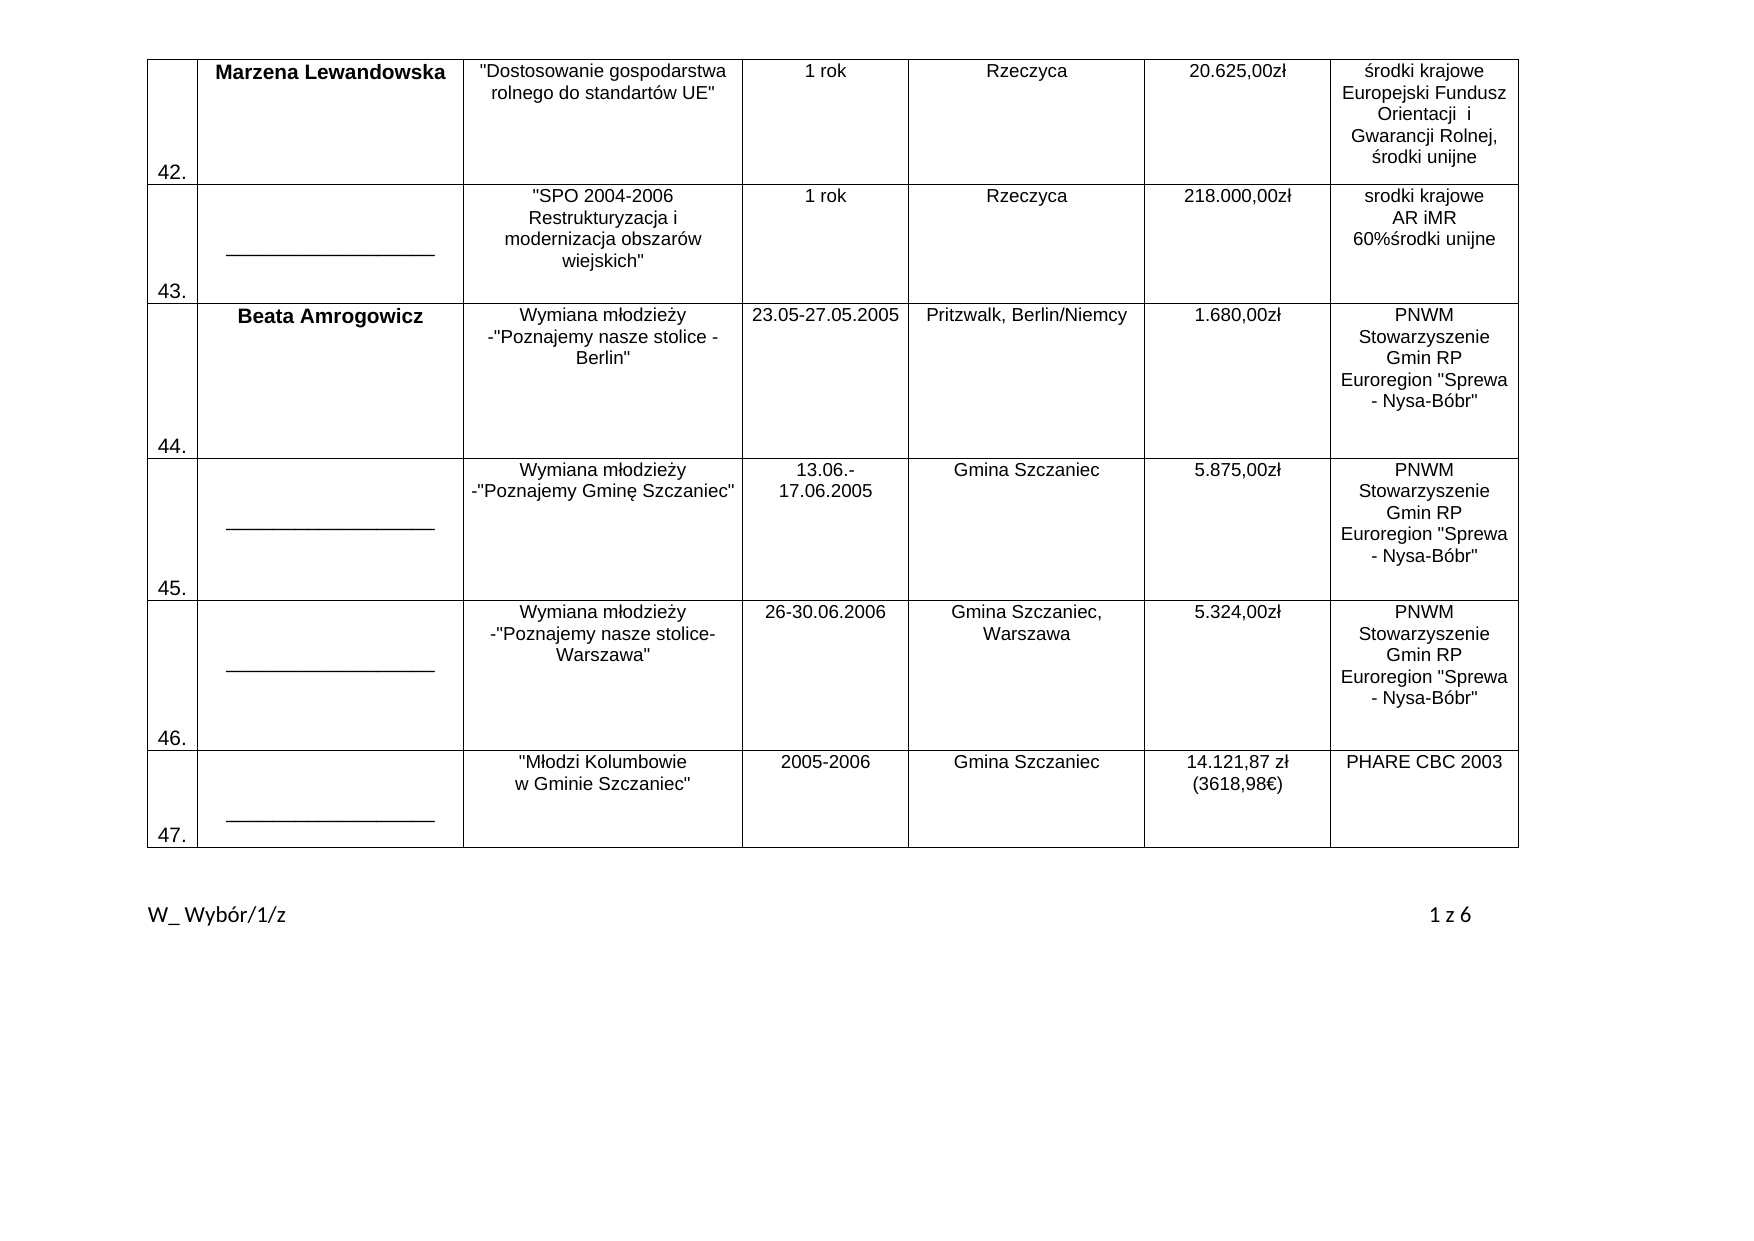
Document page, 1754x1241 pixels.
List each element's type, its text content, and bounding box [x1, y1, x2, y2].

table_cell Wymiana młodzieży -"Poznajemy nasze stolice -Berlin" [464, 304, 742, 457]
table_header Rzeczyca [909, 60, 1144, 184]
table_cell 1 rok [743, 185, 908, 303]
table_header 1 rok [743, 60, 908, 184]
table_cell 218.000,00zł [1145, 185, 1330, 303]
table_cell __________________ [198, 185, 463, 303]
table_cell __________________ [198, 459, 463, 600]
table_cell 2005-2006 [743, 751, 908, 847]
table_cell 1.680,00zł [1145, 304, 1330, 457]
table_cell Gmina Szczaniec, Warszawa [909, 601, 1144, 750]
table_cell srodki krajowe AR iMR 60%środki unijne [1331, 185, 1518, 303]
table_cell Wymiana młodzieży -"Poznajemy nasze stolice- Warszawa" [464, 601, 742, 750]
table_cell PNWM Stowarzyszenie Gmin RP Euroregion "Sprewa - Nysa-Bóbr" [1331, 459, 1518, 600]
table_header 42. [148, 60, 197, 184]
table_cell __________________ [198, 601, 463, 750]
table_cell Beata Amrogowicz [198, 304, 463, 457]
text W_ Wybór/1/z 1 z 6 [148, 901, 1606, 929]
table_cell 45. [148, 459, 197, 600]
table_cell __________________ [198, 751, 463, 847]
table_header 20.625,00zł [1145, 60, 1330, 184]
table_cell Pritzwalk, Berlin/Niemcy [909, 304, 1144, 457]
table_cell Gmina Szczaniec [909, 751, 1144, 847]
table_cell PHARE CBC 2003 [1331, 751, 1518, 847]
table_header "Dostosowanie gospodarstwa rolnego do standartów UE" [464, 60, 742, 184]
table_cell PNWM Stowarzyszenie Gmin RP Euroregion "Sprewa - Nysa-Bóbr" [1331, 304, 1518, 457]
table_cell 5.875,00zł [1145, 459, 1330, 600]
table_cell 44. [148, 304, 197, 457]
table_cell 46. [148, 601, 197, 750]
table_cell Gmina Szczaniec [909, 459, 1144, 600]
table_cell 14.121,87 zł (3618,98€) [1145, 751, 1330, 847]
table_cell 23.05-27.05.2005 [743, 304, 908, 457]
table_cell PNWM Stowarzyszenie Gmin RP Euroregion "Sprewa - Nysa-Bóbr" [1331, 601, 1518, 750]
table_cell "SPO 2004-2006 Restrukturyzacja i modernizacja obszarów wiejskich" [464, 185, 742, 303]
table_cell 43. [148, 185, 197, 303]
table_cell 26-30.06.2006 [743, 601, 908, 750]
table_cell Rzeczyca [909, 185, 1144, 303]
table_header środki krajowe Europejski Fundusz Orientacji i Gwarancji Rolnej, środki unijne [1331, 60, 1518, 184]
table_header Marzena Lewandowska [198, 60, 463, 184]
table_cell 13.06.-17.06.2005 [743, 459, 908, 600]
table_cell Wymiana młodzieży -"Poznajemy Gminę Szczaniec" [464, 459, 742, 600]
table_cell "Młodzi Kolumbowie w Gminie Szczaniec" [464, 751, 742, 847]
table_cell 5.324,00zł [1145, 601, 1330, 750]
table_cell 47. [148, 751, 197, 847]
